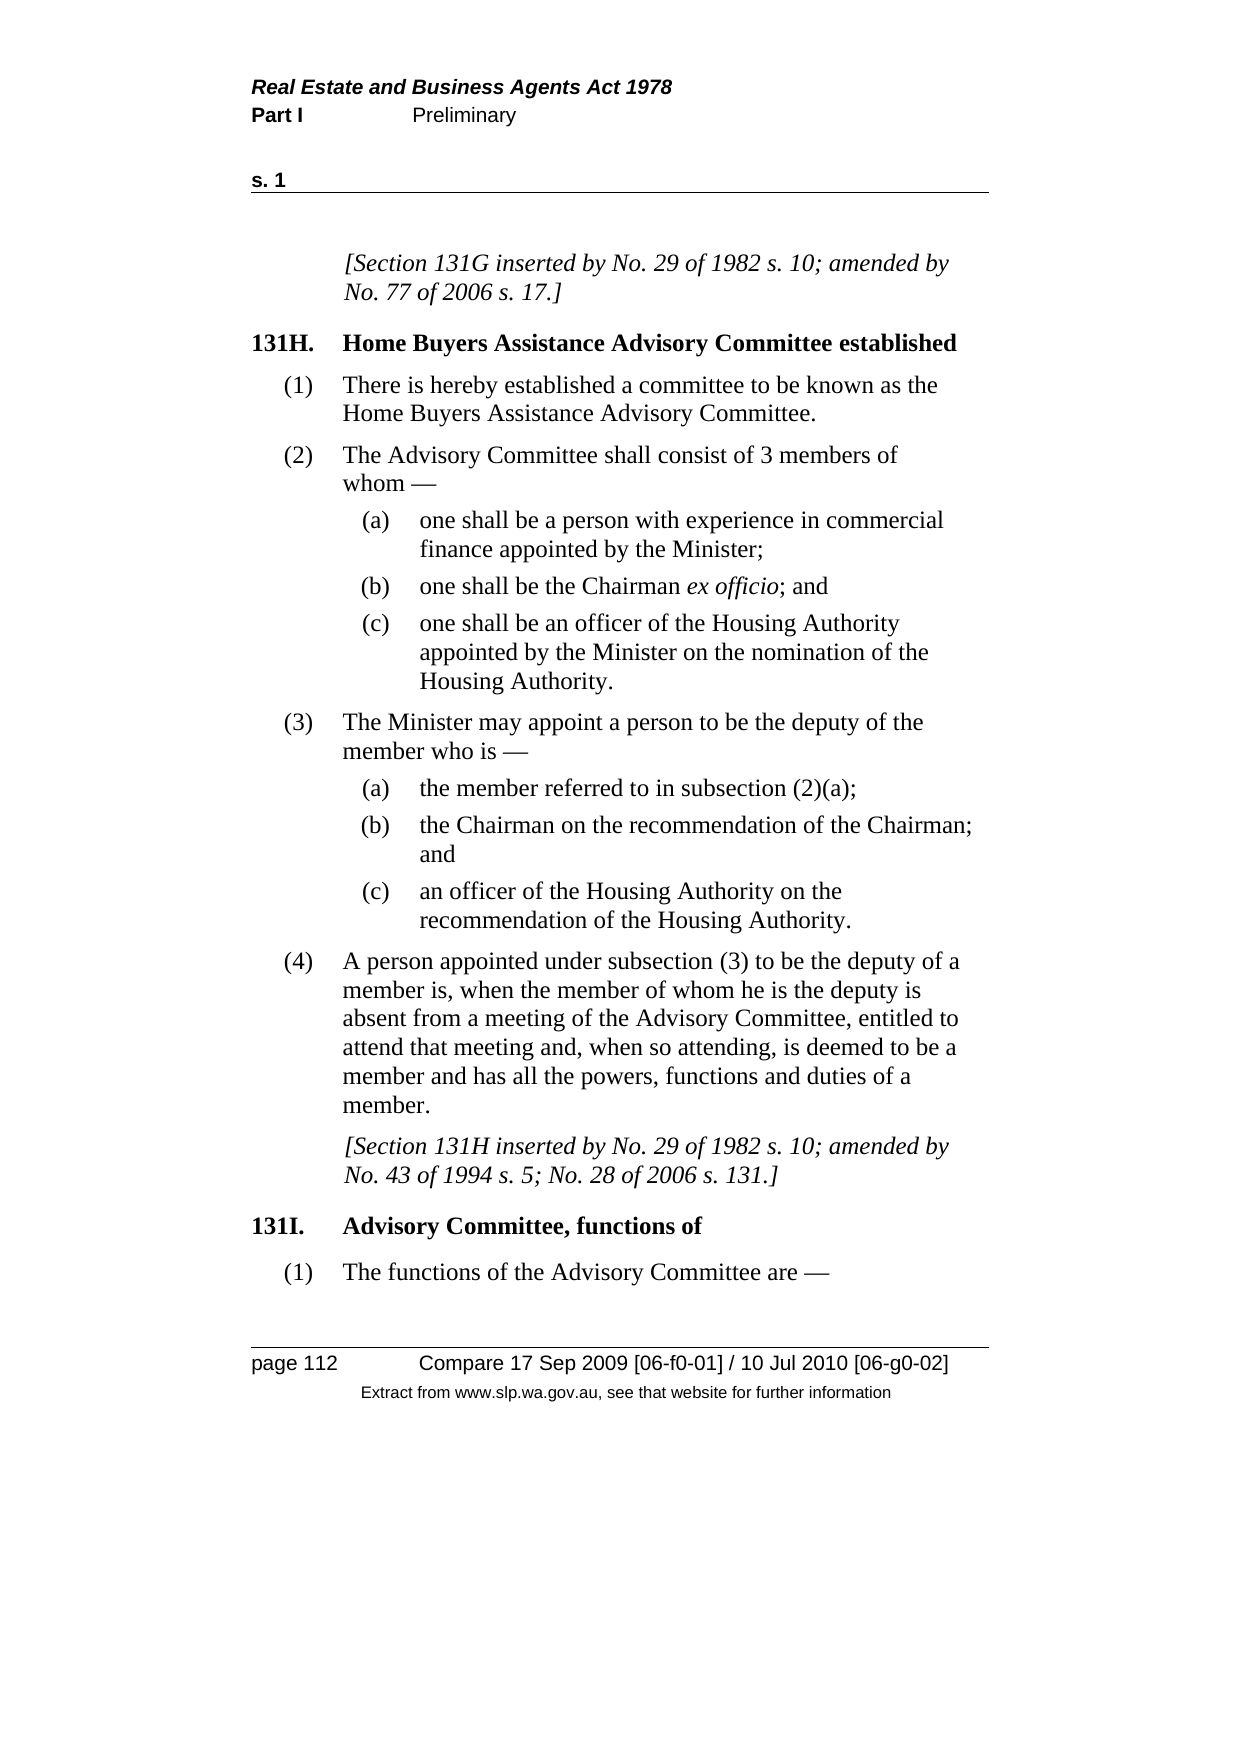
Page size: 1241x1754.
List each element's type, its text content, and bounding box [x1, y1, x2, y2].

text (c) an officer of the Housing Authority on the recommendation of the Housing Authority. [251, 876, 989, 933]
text [Section 131G inserted by No. 29 of 1982 s. 10; amended by No. 77 of 2006 s. 17.] [251, 248, 989, 306]
subtitle 131I. Advisory Committee, functions of [251, 1211, 989, 1240]
text (a) the member referred to in subsection (2)(a); [251, 773, 989, 802]
text (2) The Advisory Committee shall consist of 3 members of whom — [251, 440, 989, 497]
text (a) one shall be a person with experience in commercial finance appointed by the Minister; [251, 506, 989, 563]
text (c) one shall be an officer of the Housing Authority appointed by the Minister on the nomination of the Housing Authority. [251, 608, 989, 695]
text (1) There is hereby established a committee to be known as the Home Buyers Assistance Advisory Committee. [251, 370, 989, 427]
text [Section 131H inserted by No. 29 of 1982 s. 10; amended by No. 43 of 1994 s. 5; No. 28 of 2006 s. 131.] [251, 1131, 989, 1188]
text (4) A person appointed under subsection (3) to be the deputy of a member is, when the member of whom he is the deputy is absent from a meeting of the Advisory Committee, entitled to attend that meeting and, when so attending, is deemed to be a member and has all the powers, functions and duties of a member. [251, 946, 989, 1118]
text (1) The functions of the Advisory Committee are — [251, 1257, 989, 1286]
text (b) one shall be the Chairman ex officio; and [251, 571, 989, 600]
text (b) the Chairman on the recommendation of the Chairman; and [251, 810, 989, 868]
text (3) The Minister may appoint a person to be the deputy of the member who is — [251, 707, 989, 765]
subtitle 131H. Home Buyers Assistance Advisory Committee established [251, 328, 989, 357]
